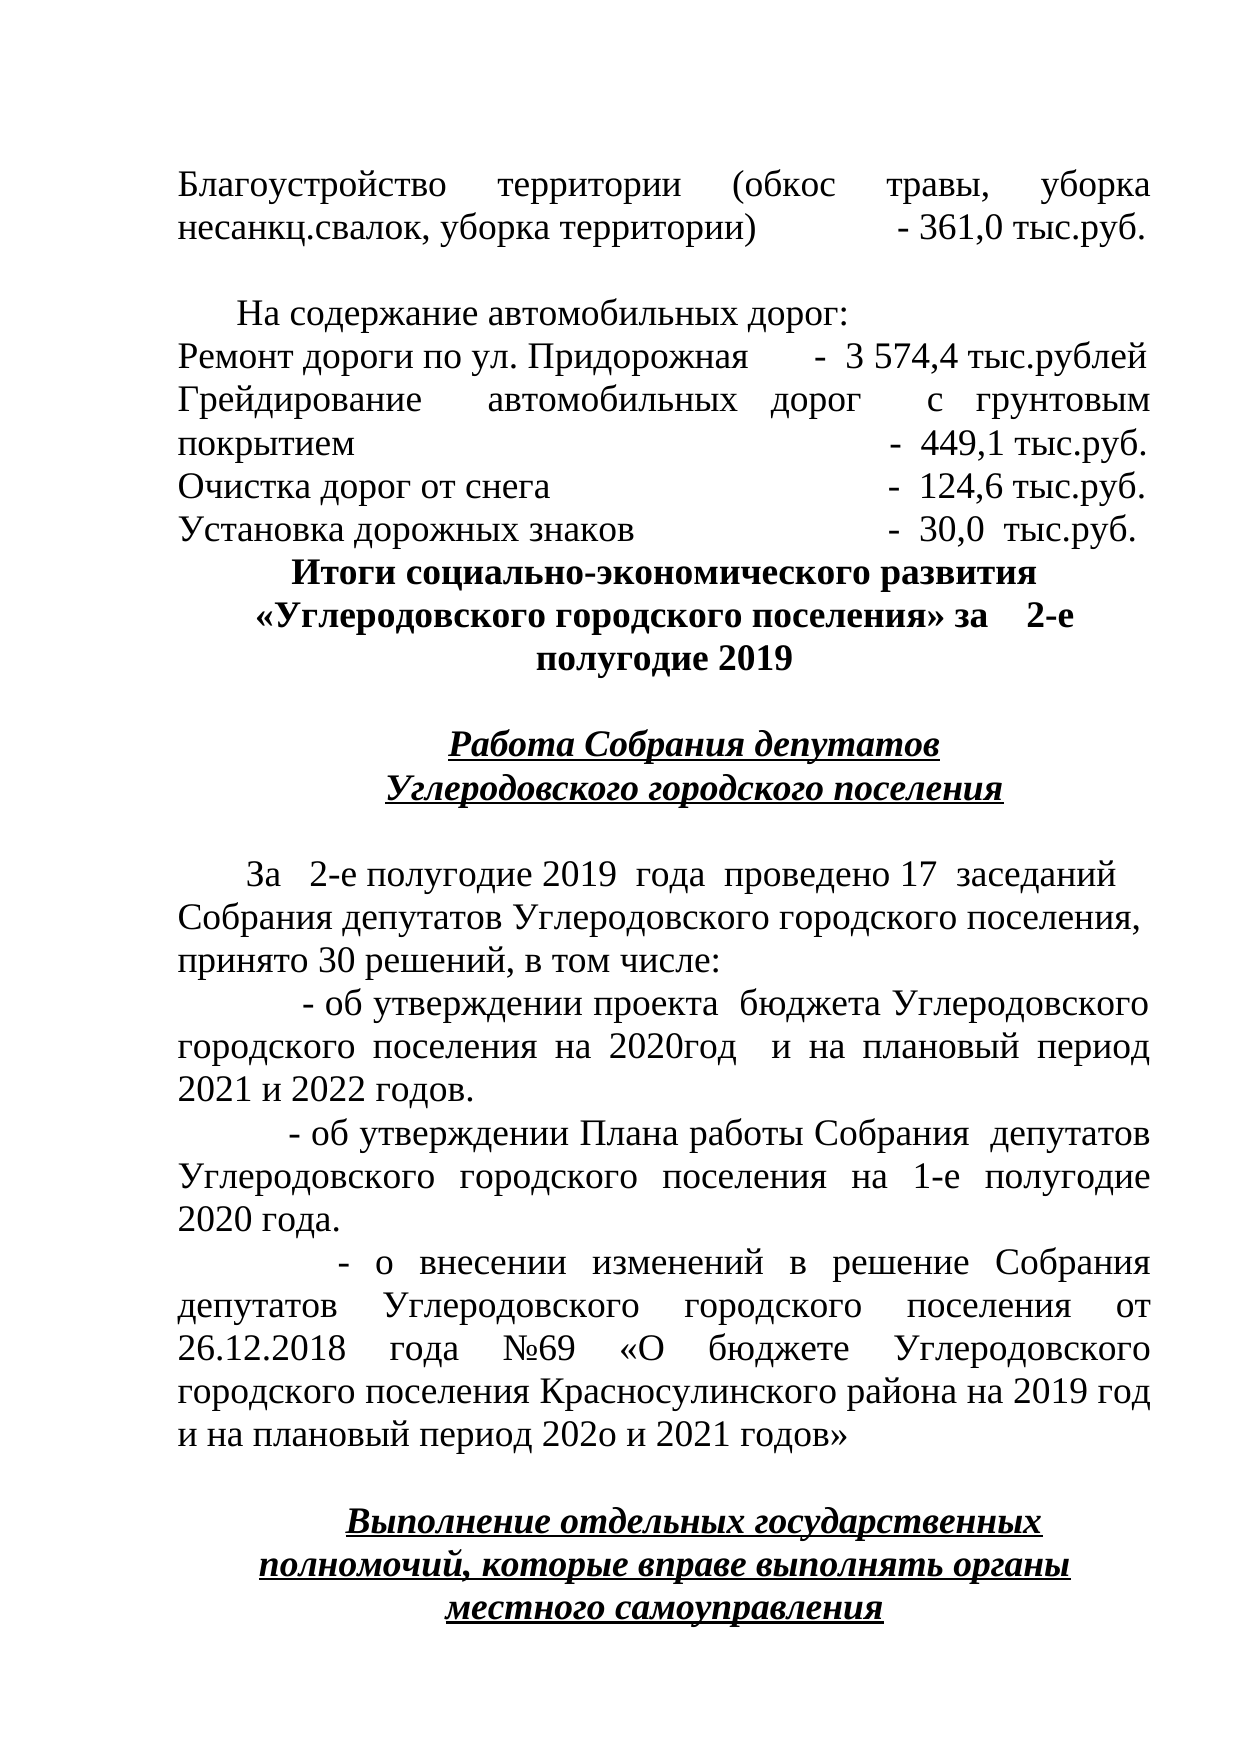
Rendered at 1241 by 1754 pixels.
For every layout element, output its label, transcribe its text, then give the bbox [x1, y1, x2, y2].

text Итоги социально-экономического развития «Углеродовского городского поселения» за 2-е полугодие 2019 [177, 549, 1152, 679]
text Очистка дорог от снега - 124,6 тыс.руб. [177, 463, 1152, 506]
text - об утверждении проекта бюджета Углеродовского городского поселения на 2020год и на плановый период 2021 и 2022 годов. [177, 981, 1152, 1110]
text Установка дорожных знаков - 30,0 тыс.руб. [177, 506, 1152, 549]
text Углеродовского городского поселения [177, 765, 1152, 808]
text - о внесении изменений в решение Собрания депутатов Углеродовского городского поселения от 26.12.2018 года №69 «О бюджете Углеродовского городского поселения Красносулинского района на 2019 год и на плановый период 202о и 2021 годов» [177, 1239, 1152, 1455]
text За 2-е полугодие 2019 года проведено 17 заседаний Собрания депутатов Углеродовского городского поселения, принято 30 решений, в том числе: [177, 851, 1152, 981]
text Ремонт дороги по ул. Придорожная - 3 574,4 тыс.рублей [177, 334, 1152, 377]
text Выполнение отдельных государственных полномочий, которые вправе выполнять органы местного самоуправления [177, 1498, 1152, 1627]
text Работа Собрания депутатов [177, 722, 1152, 765]
text - об утверждении Плана работы Собрания депутатов Углеродовского городского поселения на 1-е полугодие 2020 года. [177, 1110, 1152, 1239]
text Благоустройство территории (обкос травы, уборка несанкц.свалок, уборка территории) - 361,0 тыс.руб. [177, 161, 1152, 247]
text На содержание автомобильных дорог: [177, 291, 1152, 334]
text Грейдирование автомобильных дорог с грунтовым покрытием - 449,1 тыс.руб. [177, 377, 1152, 463]
